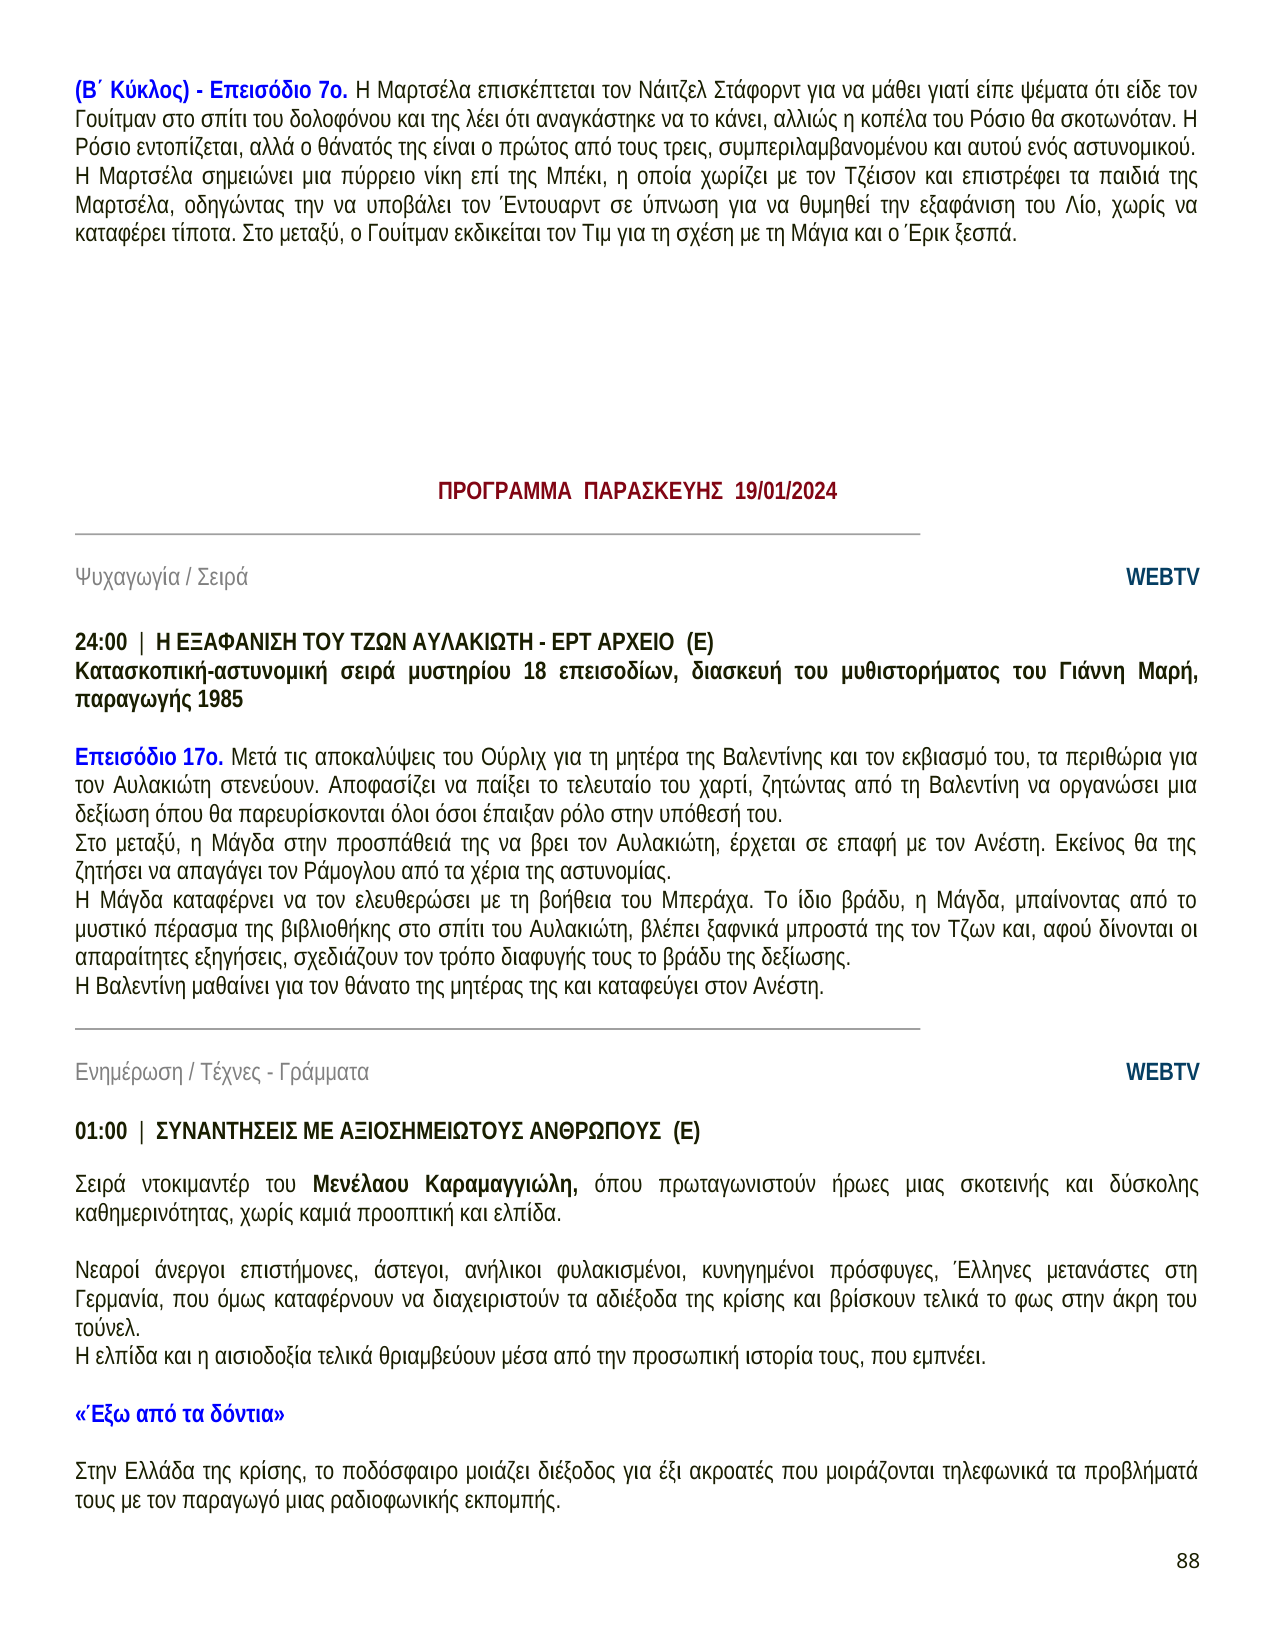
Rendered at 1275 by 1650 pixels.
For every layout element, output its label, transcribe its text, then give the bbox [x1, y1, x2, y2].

text ΠΡΟΓΡΑΜΜΑ ΠΑΡΑΣΚΕΥΗΣ 19/01/2024 [75, 476, 1200, 505]
text Στο μεταξύ, η Μάγδα στην προσπάθειά της να βρει τον Αυλακιώτη, έρχεται σε επαφή με τον Ανέστη. Εκείνος θα της ζητήσει να απαγάγει τον Ράμογλου από τα χέρια της αστυνομίας. [75, 828, 1200, 885]
text 24:00 | Η ΕΞΑΦΑΝΙΣΗ ΤΟΥ ΤΖΩΝ ΑΥΛΑΚΙΩΤΗ - ΕΡΤ ΑΡΧΕΙΟ (E) [75, 591, 1200, 656]
text Η Μαρτσέλα σημειώνει μια πύρρειο νίκη επί της Μπέκι, η οποία χωρίζει με τον Τζέισον και επιστρέφει τα παιδιά της Μαρτσέλα, οδηγώντας την να υποβάλει τον Έντουαρντ σε ύπνωση για να θυμηθεί την εξαφάνιση του Λίο, χωρίς να καταφέρει τίποτα. Στο μεταξύ, ο Γουίτμαν εκδικείται τον Τιμ για τη σχέση με τη Μάγια και ο Έρικ ξεσπά. [75, 161, 1200, 247]
table_header WEBTV [638, 562, 1200, 591]
table_header Ενημέρωση / Τέχνες - Γράμματα [75, 1057, 637, 1086]
text 01:00 | ΣΥΝΑΝΤΗΣΕΙΣ ΜΕ ΑΞΙΟΣΗΜΕΙΩΤΟΥΣ ΑΝΘΡΩΠΟΥΣ (E) [75, 1086, 1200, 1144]
table_header Ψυχαγωγία / Σειρά [75, 562, 637, 591]
text Η ελπίδα και η αισιοδοξία τελικά θριαμβεύουν μέσα από την προσωπική ιστορία τους, που εμπνέει. [75, 1341, 1200, 1370]
text (Β΄ Κύκλος) - Επεισόδιο 7ο. Η Μαρτσέλα επισκέπτεται τον Νάιτζελ Στάφορντ για να μάθει γιατί είπε ψέματα ότι είδε τον Γουίτμαν στο σπίτι του δολοφόνου και της λέει ότι αναγκάστηκε να το κάνει, αλλιώς η κοπέλα του Ρόσιο θα σκοτωνόταν. Η Ρόσιο εντοπίζεται, αλλά ο θάνατός της είναι ο πρώτος από τους τρεις, συμπεριλαμβανομένου και αυτού ενός αστυνομικού. [75, 75, 1200, 161]
text Eπεισόδιο 17ο. Μετά τις αποκαλύψεις του Ούρλιχ για τη μητέρα της Βαλεντίνης και τον εκβιασμό του, τα περιθώρια για τον Αυλακιώτη στενεύουν. Αποφασίζει να παίξει το τελευταίο του χαρτί, ζητώντας από τη Βαλεντίνη να οργανώσει μια δεξίωση όπου θα παρευρίσκονται όλοι όσοι έπαιξαν ρόλο στην υπόθεσή του. [75, 742, 1200, 828]
text Η Μάγδα καταφέρνει να τον ελευθερώσει με τη βοήθεια του Μπεράχα. Το ίδιο βράδυ, η Μάγδα, μπαίνοντας από το μυστικό πέρασμα της βιβλιοθήκης στο σπίτι του Αυλακιώτη, βλέπει ξαφνικά μπροστά της τον Τζων και, αφού δίνονται οι απαραίτητες εξηγήσεις, σχεδιάζουν τον τρόπο διαφυγής τους το βράδυ της δεξίωσης. [75, 885, 1200, 971]
text Nεαροί άνεργοι επιστήμονες, άστεγοι, ανήλικοι φυλακισμένοι, κυνηγημένοι πρόσφυγες, Έλληνες μετανάστες στη Γερμανία, που όμως καταφέρνουν να διαχειριστούν τα αδιέξοδα της κρίσης και βρίσκουν τελικά το φως στην άκρη του τούνελ. [75, 1255, 1200, 1341]
text Στην Ελλάδα της κρίσης, το ποδόσφαιρο μοιάζει διέξοδος για έξι ακροατές που μοιράζονται τηλεφωνικά τα προβλήματά τους με τον παραγωγό μιας ραδιοφωνικής εκπομπής. [75, 1456, 1200, 1513]
text Η Βαλεντίνη μαθαίνει για τον θάνατο της μητέρας της και καταφεύγει στον Ανέστη. [75, 971, 1200, 999]
text Κατασκοπική-αστυνομική σειρά μυστηρίου 18 επεισοδίων, διασκευή του μυθιστορήματος του Γιάννη Μαρή, παραγωγής 1985 [75, 656, 1200, 713]
table_header WEBTV [638, 1057, 1200, 1086]
text Σειρά ντοκιμαντέρ του Μενέλαου Καραμαγγιώλη, όπου πρωταγωνιστούν ήρωες μιας σκοτεινής και δύσκολης καθημερινότητας, χωρίς καμιά προοπτική και ελπίδα. [75, 1169, 1200, 1227]
text «Έξω από τα δόντια» [75, 1399, 1200, 1427]
